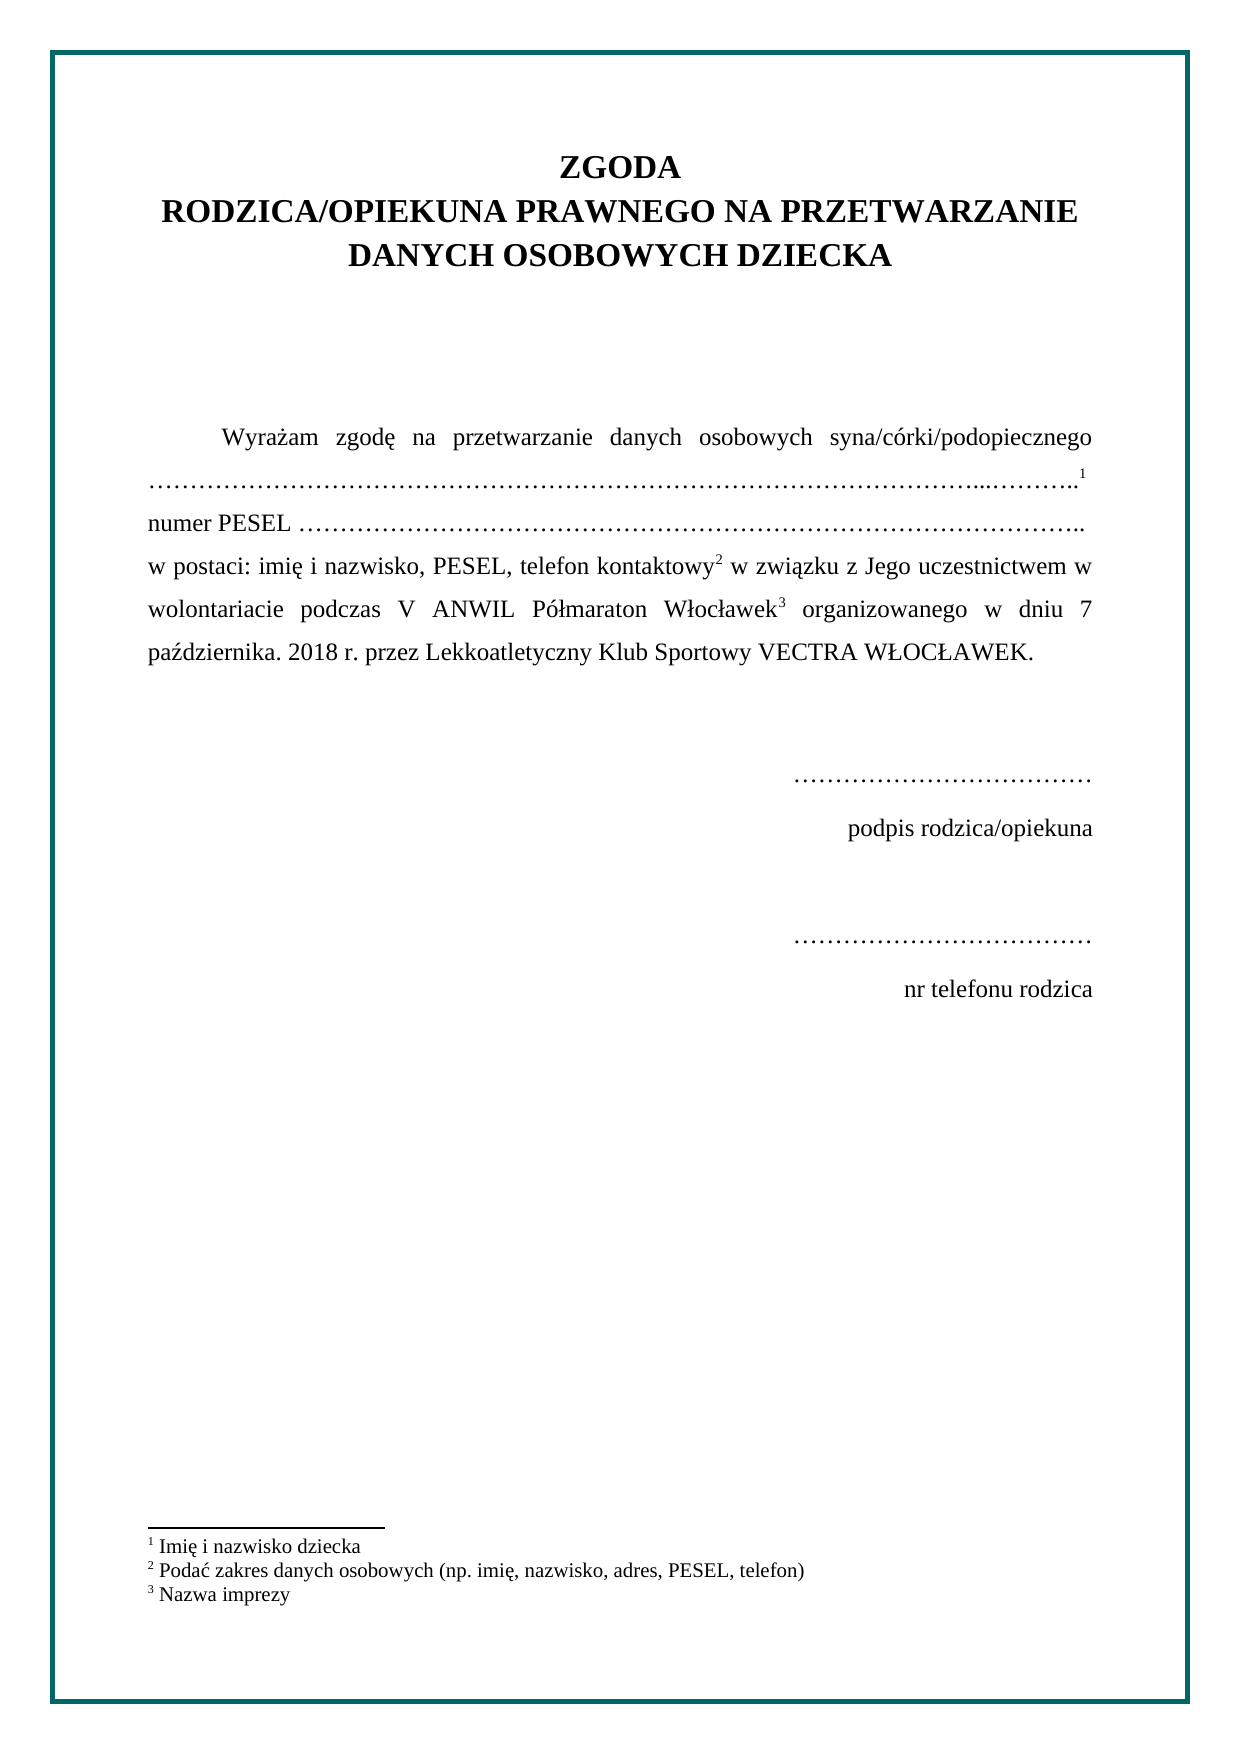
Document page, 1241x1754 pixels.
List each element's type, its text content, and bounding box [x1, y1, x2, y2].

text numer PESEL ………………………………………………………………………………….. [148, 508, 1093, 537]
text RODZICA/OPIEKUNA PRAWNEGO NA PRZETWARZANIE DANYCH OSOBOWYCH DZIECKA [148, 192, 1093, 274]
text Wyrażam zgodę na przetwarzanie danych osobowych syna/córki/podopiecznego ………………………………………………………………………………………...……….. [148, 422, 1093, 493]
text ZGODA [148, 148, 1093, 186]
text ……………………………… [148, 759, 1093, 788]
text nr telefonu rodzica [443, 974, 1093, 1003]
text podpis rodzica/opiekuna [148, 813, 1093, 842]
text ……………………………… [738, 920, 1093, 949]
text w postaci: imię i nazwisko, PESEL, telefon kontaktowy w związku z Jego uczestnictwem w wolontariacie podczas V ANWIL Półmaraton Włocławek organizowanego w dniu 7 października. 2018 r. przez Lekkoatletyczny Klub Sportowy VECTRA WŁOCŁAWEK. [148, 551, 1093, 666]
